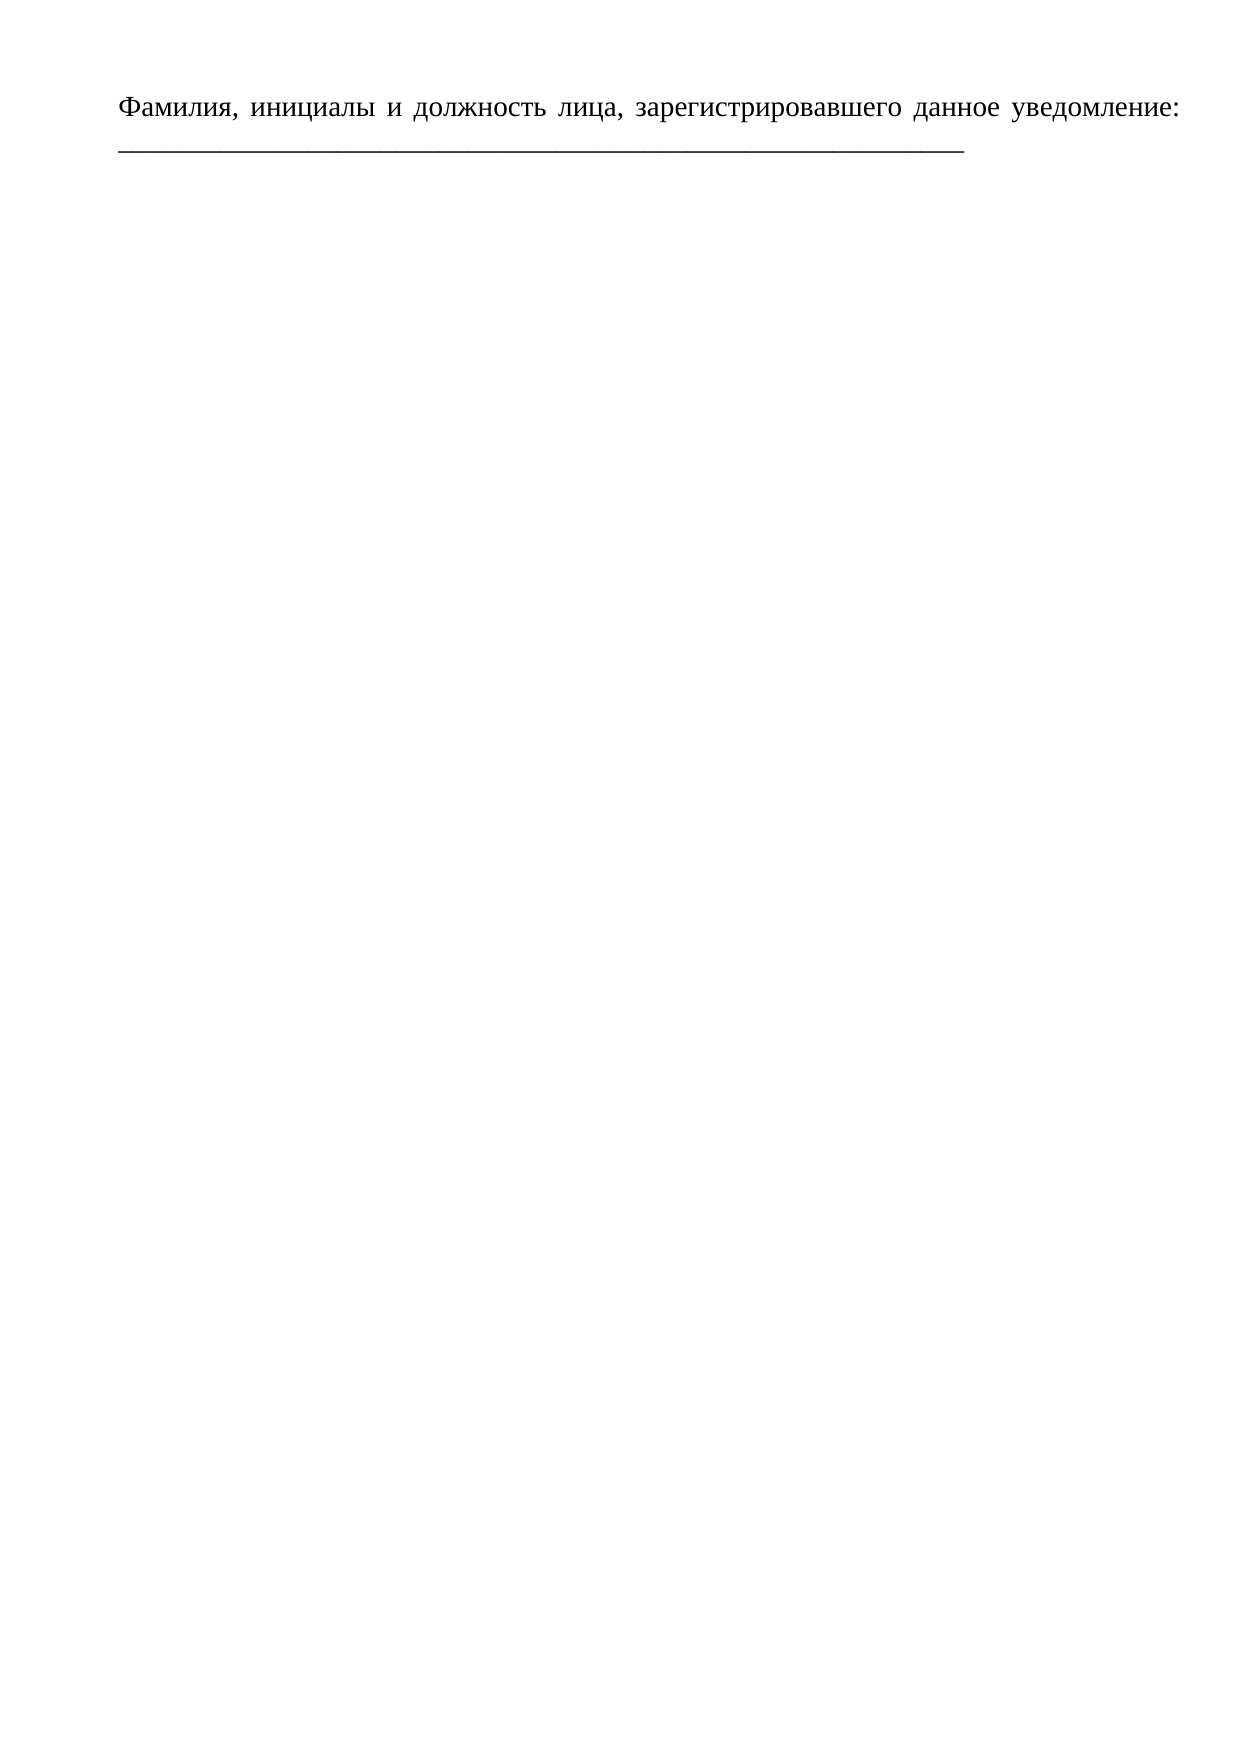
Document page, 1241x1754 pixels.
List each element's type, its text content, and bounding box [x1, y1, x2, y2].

text Фамилия, инициалы и должность лица, зарегистрировавшего данное уведомление: __________________________________________________________ [118, 89, 1181, 156]
